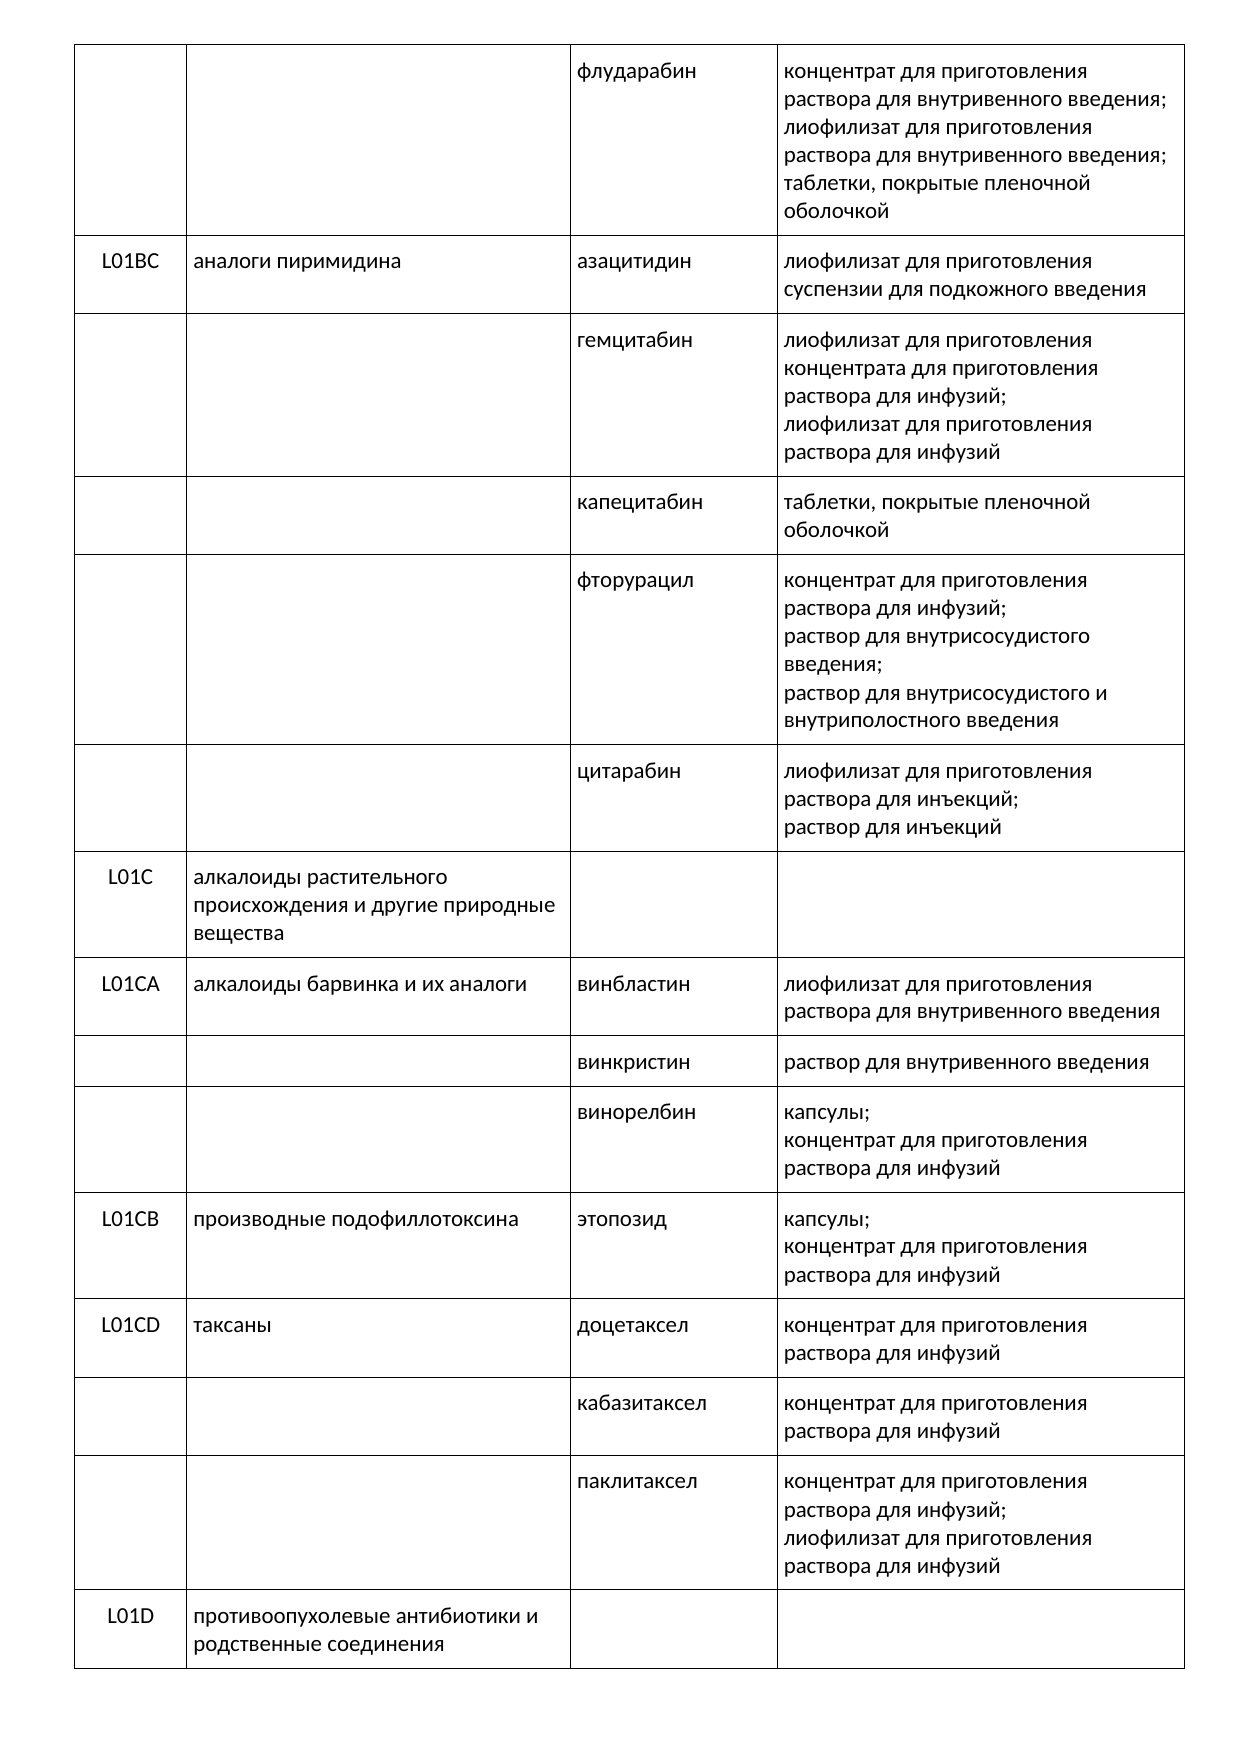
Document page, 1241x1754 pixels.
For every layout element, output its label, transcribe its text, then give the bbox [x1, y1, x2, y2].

table_cell L01C [75, 852, 186, 957]
table_cell [75, 745, 186, 851]
table_cell капсулы; концентрат для приготовления раствора для инфузий [778, 1193, 1184, 1298]
table_cell кабазитаксел [571, 1378, 777, 1455]
table_cell винбластин [571, 958, 777, 1035]
table_cell концентрат для приготовления раствора для внутривенного введения; лиофилизат для приготовления раствора для внутривенного введения; таблетки, покрытые пленочной оболочкой [778, 45, 1184, 235]
table_cell капсулы; концентрат для приготовления раствора для инфузий [778, 1087, 1184, 1192]
table_cell противоопухолевые антибиотики и родственные соединения [187, 1590, 570, 1668]
table_cell винкристин [571, 1036, 777, 1086]
table_cell цитарабин [571, 745, 777, 851]
table_cell лиофилизат для приготовления раствора для инъекций; раствор для инъекций [778, 745, 1184, 851]
table_cell [187, 1087, 570, 1192]
table_cell фторурацил [571, 555, 777, 744]
table_cell L01D [75, 1590, 186, 1668]
table_cell таксаны [187, 1299, 570, 1377]
table_cell L01BC [75, 236, 186, 313]
table_cell [778, 1590, 1184, 1668]
table_cell доцетаксел [571, 1299, 777, 1377]
table_cell флударабин [571, 45, 777, 235]
table_cell [187, 1456, 570, 1589]
table_cell [75, 45, 186, 235]
table_cell концентрат для приготовления раствора для инфузий; раствор для внутрисосудистого введения; раствор для внутрисосудистого и внутриполостного введения [778, 555, 1184, 744]
table_cell [187, 477, 570, 554]
table_cell [187, 555, 570, 744]
table_cell лиофилизат для приготовления раствора для внутривенного введения [778, 958, 1184, 1035]
table_cell лиофилизат для приготовления концентрата для приготовления раствора для инфузий; лиофилизат для приготовления раствора для инфузий [778, 314, 1184, 476]
table_cell капецитабин [571, 477, 777, 554]
table_cell L01CA [75, 958, 186, 1035]
table_cell производные подофиллотоксина [187, 1193, 570, 1298]
table_cell алкалоиды растительного происхождения и другие природные вещества [187, 852, 570, 957]
table_cell концентрат для приготовления раствора для инфузий [778, 1378, 1184, 1455]
table_cell винорелбин [571, 1087, 777, 1192]
table_cell аналоги пиримидина [187, 236, 570, 313]
table_cell алкалоиды барвинка и их аналоги [187, 958, 570, 1035]
table_cell концентрат для приготовления раствора для инфузий [778, 1299, 1184, 1377]
table_cell [187, 45, 570, 235]
table_cell [75, 1456, 186, 1589]
table_cell азацитидин [571, 236, 777, 313]
table_cell [75, 1036, 186, 1086]
table_cell [75, 555, 186, 744]
table_cell [187, 1378, 570, 1455]
table_cell L01CD [75, 1299, 186, 1377]
table_cell [75, 477, 186, 554]
table_cell [571, 852, 777, 957]
table_cell [75, 314, 186, 476]
table_cell раствор для внутривенного введения [778, 1036, 1184, 1086]
table_cell концентрат для приготовления раствора для инфузий; лиофилизат для приготовления раствора для инфузий [778, 1456, 1184, 1589]
table_cell паклитаксел [571, 1456, 777, 1589]
table_cell этопозид [571, 1193, 777, 1298]
table_cell L01CB [75, 1193, 186, 1298]
table_cell [778, 852, 1184, 957]
table_cell [571, 1590, 777, 1668]
table_cell гемцитабин [571, 314, 777, 476]
table_cell лиофилизат для приготовления суспензии для подкожного введения [778, 236, 1184, 313]
table_cell [187, 1036, 570, 1086]
table_cell таблетки, покрытые пленочной оболочкой [778, 477, 1184, 554]
table_cell [75, 1378, 186, 1455]
table_cell [187, 314, 570, 476]
table_cell [75, 1087, 186, 1192]
table_cell [187, 745, 570, 851]
